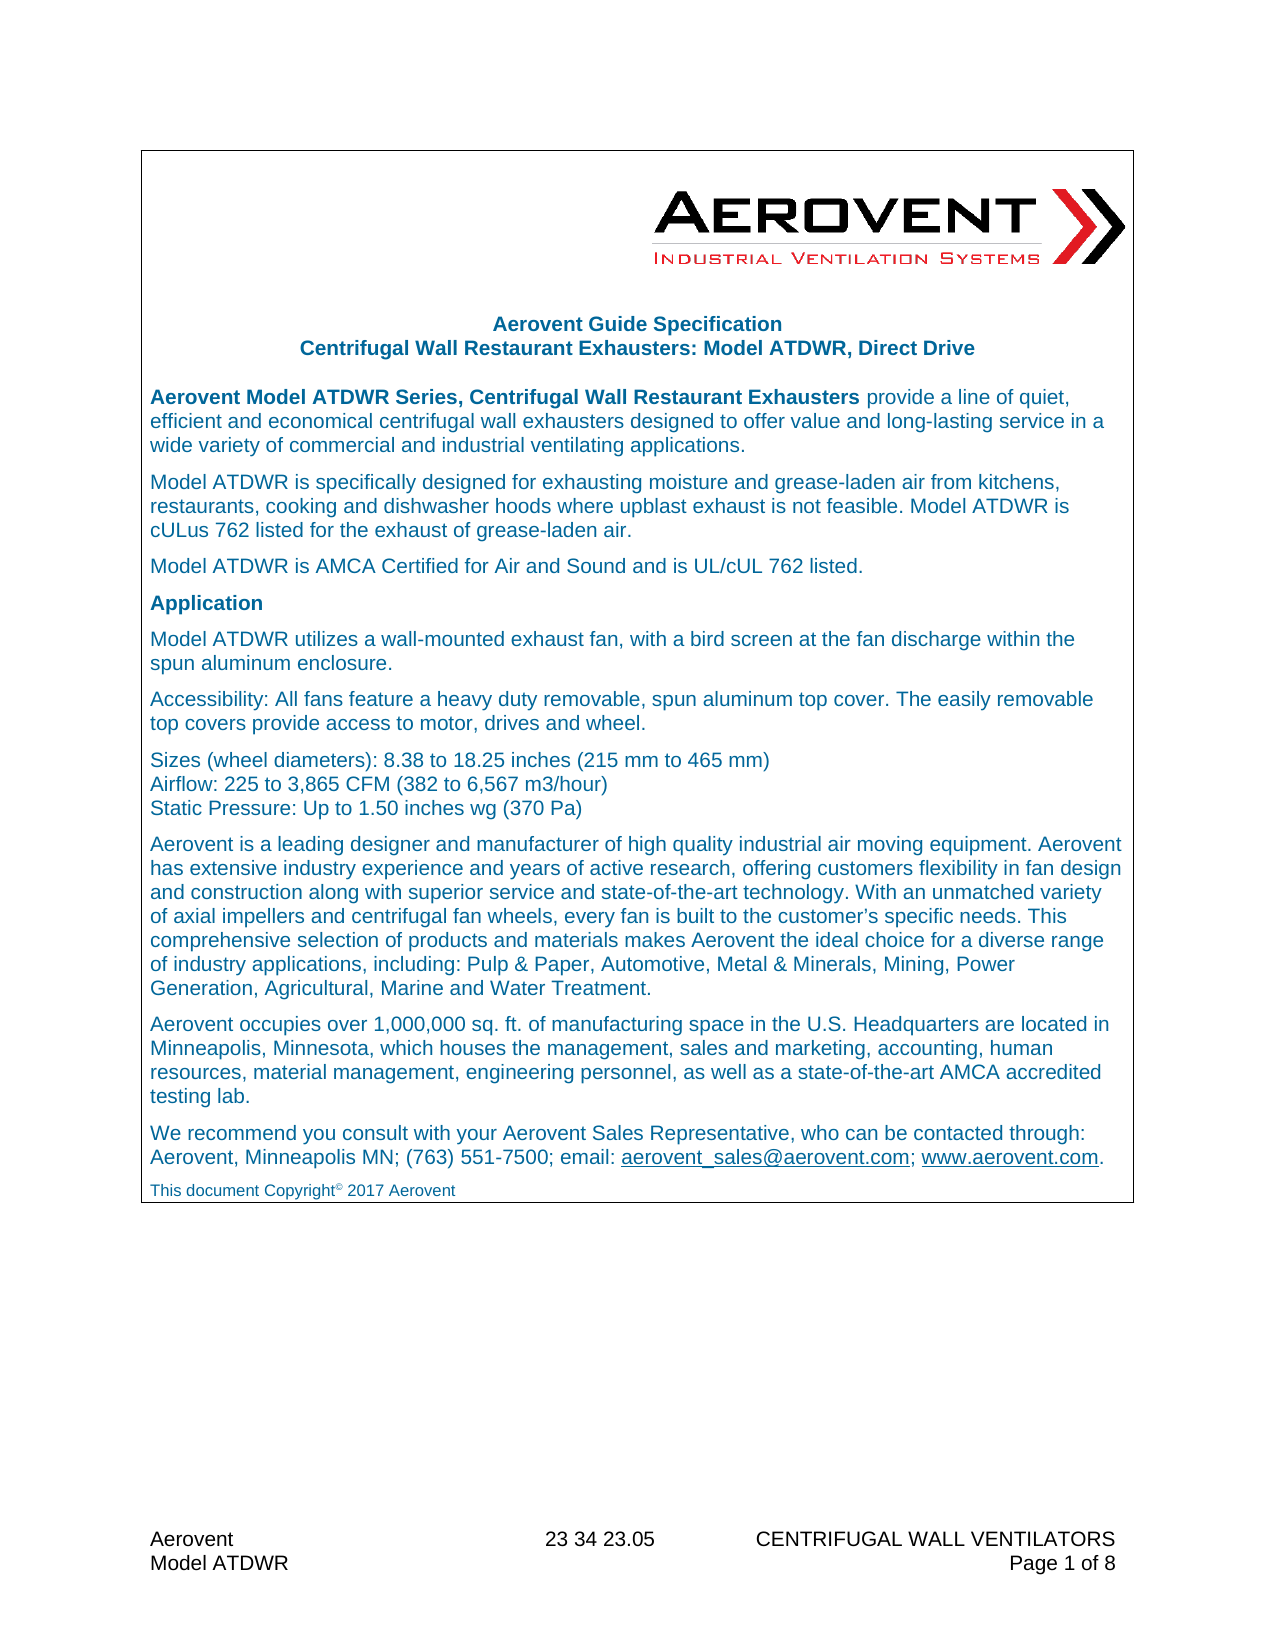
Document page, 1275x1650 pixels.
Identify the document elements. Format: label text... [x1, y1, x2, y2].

text We recommend you consult with your Aerovent Sales Representative, who can be contacted through: Aerovent, Minneapolis MN; (763) 551-7500; email: aerovent_sales@aerovent.com; www.aerovent.com. [142, 1117, 1133, 1168]
text Accessibility: All fans feature a heavy duty removable, spun aluminum top cover. The easily removable top covers provide access to motor, drives and wheel. [142, 684, 1133, 735]
text Aerovent Guide Specification Centrifugal Wall Restaurant Exhausters: Model ATDWR, Direct Drive [142, 309, 1133, 360]
text Model ATDWR is AMCA Certified for Air and Sound and is UL/cUL 762 listed. [142, 551, 1133, 578]
text Sizes (wheel diameters): 8.38 to 18.25 inches (215 mm to 465 mm) [142, 744, 1133, 772]
text Aerovent is a leading designer and manufacturer of high quality industrial air moving equipment. Aerovent has extensive industry experience and years of active research, offering customers flexibility in fan design and construction along with superior service and state-of-the-art technology. With an unmatched variety of axial impellers and centrifugal fan wheels, every fan is built to the customer’s specific needs. This comprehensive selection of products and materials makes Aerovent the ideal choice for a diverse range of industry applications, including: Pulp & Paper, Automotive, Metal & Minerals, Mining, Power Generation, Agricultural, Marine and Water Treatment. [142, 829, 1133, 1000]
text Aerovent Model ATDWR Series, Centrifugal Wall Restaurant Exhausters provide a line of quiet, efficient and economical centrifugal wall exhausters designed to offer value and long-lasting service in a wide variety of commercial and industrial ventilating applications. [142, 382, 1133, 457]
text Aerovent occupies over 1,000,000 sq. ft. of manufacturing space in the U.S. Headquarters are located in Minneapolis, Minnesota, which houses the management, sales and marketing, accounting, human resources, material management, engineering personnel, as well as a state-of-the-art AMCA accredited testing lab. [142, 1009, 1133, 1108]
text This document Copyright© 2017 Aerovent [142, 1178, 1133, 1202]
text Airflow: 225 to 3,865 CFM (382 to 6,567 m3/hour) [150, 772, 1125, 796]
text Application [142, 587, 1133, 614]
text Model ATDWR utilizes a wall-mounted exhaust fan, with a bird screen at the fan discharge within the spun aluminum enclosure. [142, 624, 1133, 675]
picture [335, 1183, 342, 1190]
picture [652, 189, 1125, 264]
text Static Pressure: Up to 1.50 inches wg (370 Pa) [150, 796, 1125, 819]
text Model ATDWR is specifically designed for exhausting moisture and grease-laden air from kitchens, restaurants, cooking and dishwasher hoods where upblast exhaust is not feasible. Model ATDWR is cULus 762 listed for the exhaust of grease-laden air. [142, 466, 1133, 541]
